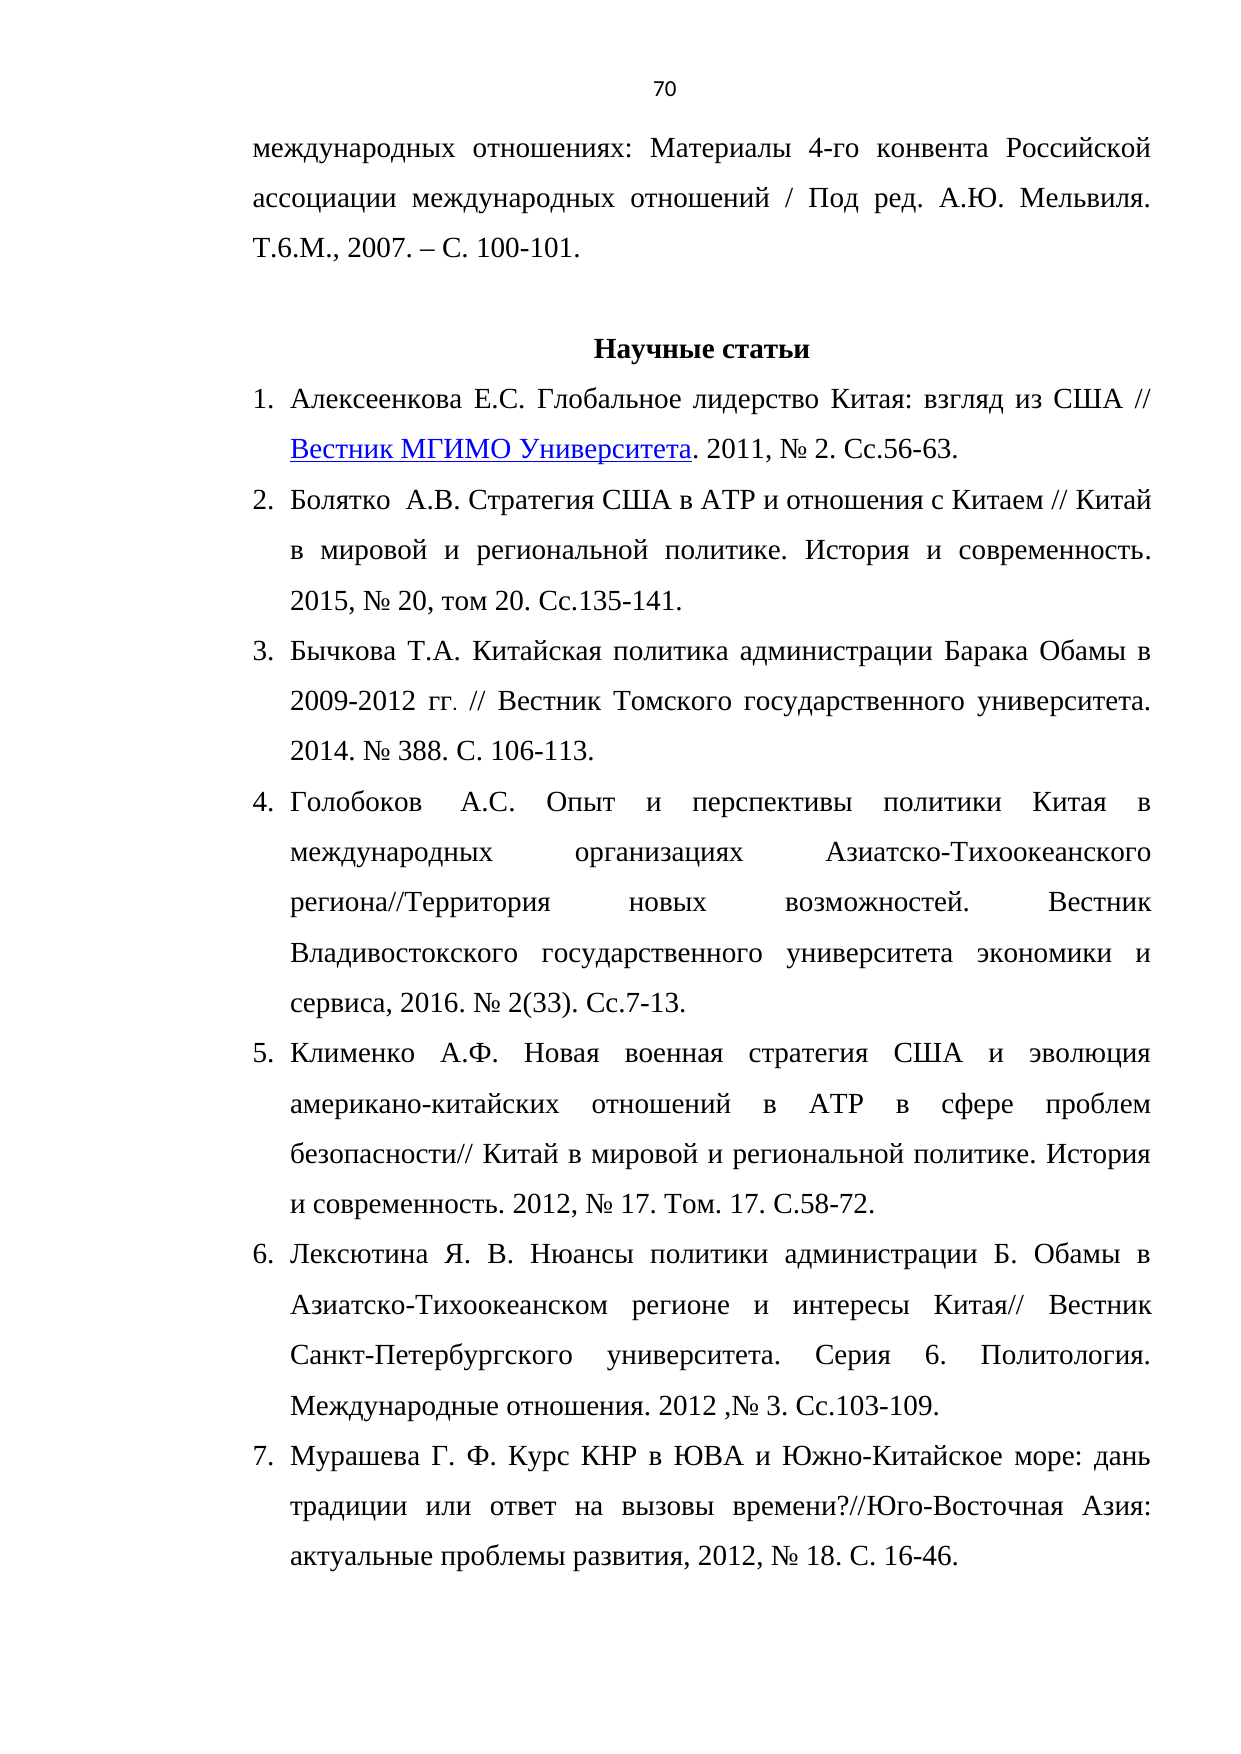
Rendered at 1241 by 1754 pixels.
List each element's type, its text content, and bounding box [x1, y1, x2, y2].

list Лексютина Я. В. Нюансы политики администрации Б. Обамы в Азиатско-Тихоокеанском регионе и интересы Китая// Вестник Санкт-Петербургского университета. Серия 6. Политология. Международные отношения. 2012 ,№ 3. Сс.103-109. [252, 1237, 1152, 1421]
list Бычкова Т.А. Китайская политика администрации Барака Обамы в 2009-2012 гг. // ﻿Вестник Томского государственного университета. 2014. № 388. С. 106-113. [252, 633, 1152, 767]
list Алексеенкова Е.С. Глобальное лидерство Китая: взгляд из США // Вестник МГИМО Университета. 2011, № 2. Сс.56-63. [252, 381, 1152, 465]
list Научные статьи [252, 331, 1152, 364]
list Голобоков А.С. Опыт и перспективы политики Китая в международных организациях Азиатско-Тихоокеанского региона//Территория новых возможностей. Вестник Владивостокского государственного университета экономики и сервиса, 2016. № 2(33). Сс.7-13. [252, 784, 1152, 1019]
list Клименко А.Ф. Новая военная стратегия США и эволюция американо-китайских отношений в АТР в сфере проблем безопасности// Китай в мировой и региональной политике. История и современность. 2012, № 17. Том. 17. С.58-72. [252, 1035, 1152, 1220]
list Болятко А.В. ﻿Стратегия США в АТР и отношения с Китаем // Китай в мировой и региональной политике. История и современность. 2015, № 20, том 20. Сс.135-141. [252, 482, 1152, 616]
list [215, 130, 1152, 264]
list Мурашева Г. Ф. Курс КНР в ЮВА и Южно-Китайское море: дань традиции или ответ на вызовы времени?//Юго-Восточная Азия: актуальные проблемы развития, 2012, № 18. С. 16-46. [252, 1438, 1152, 1572]
